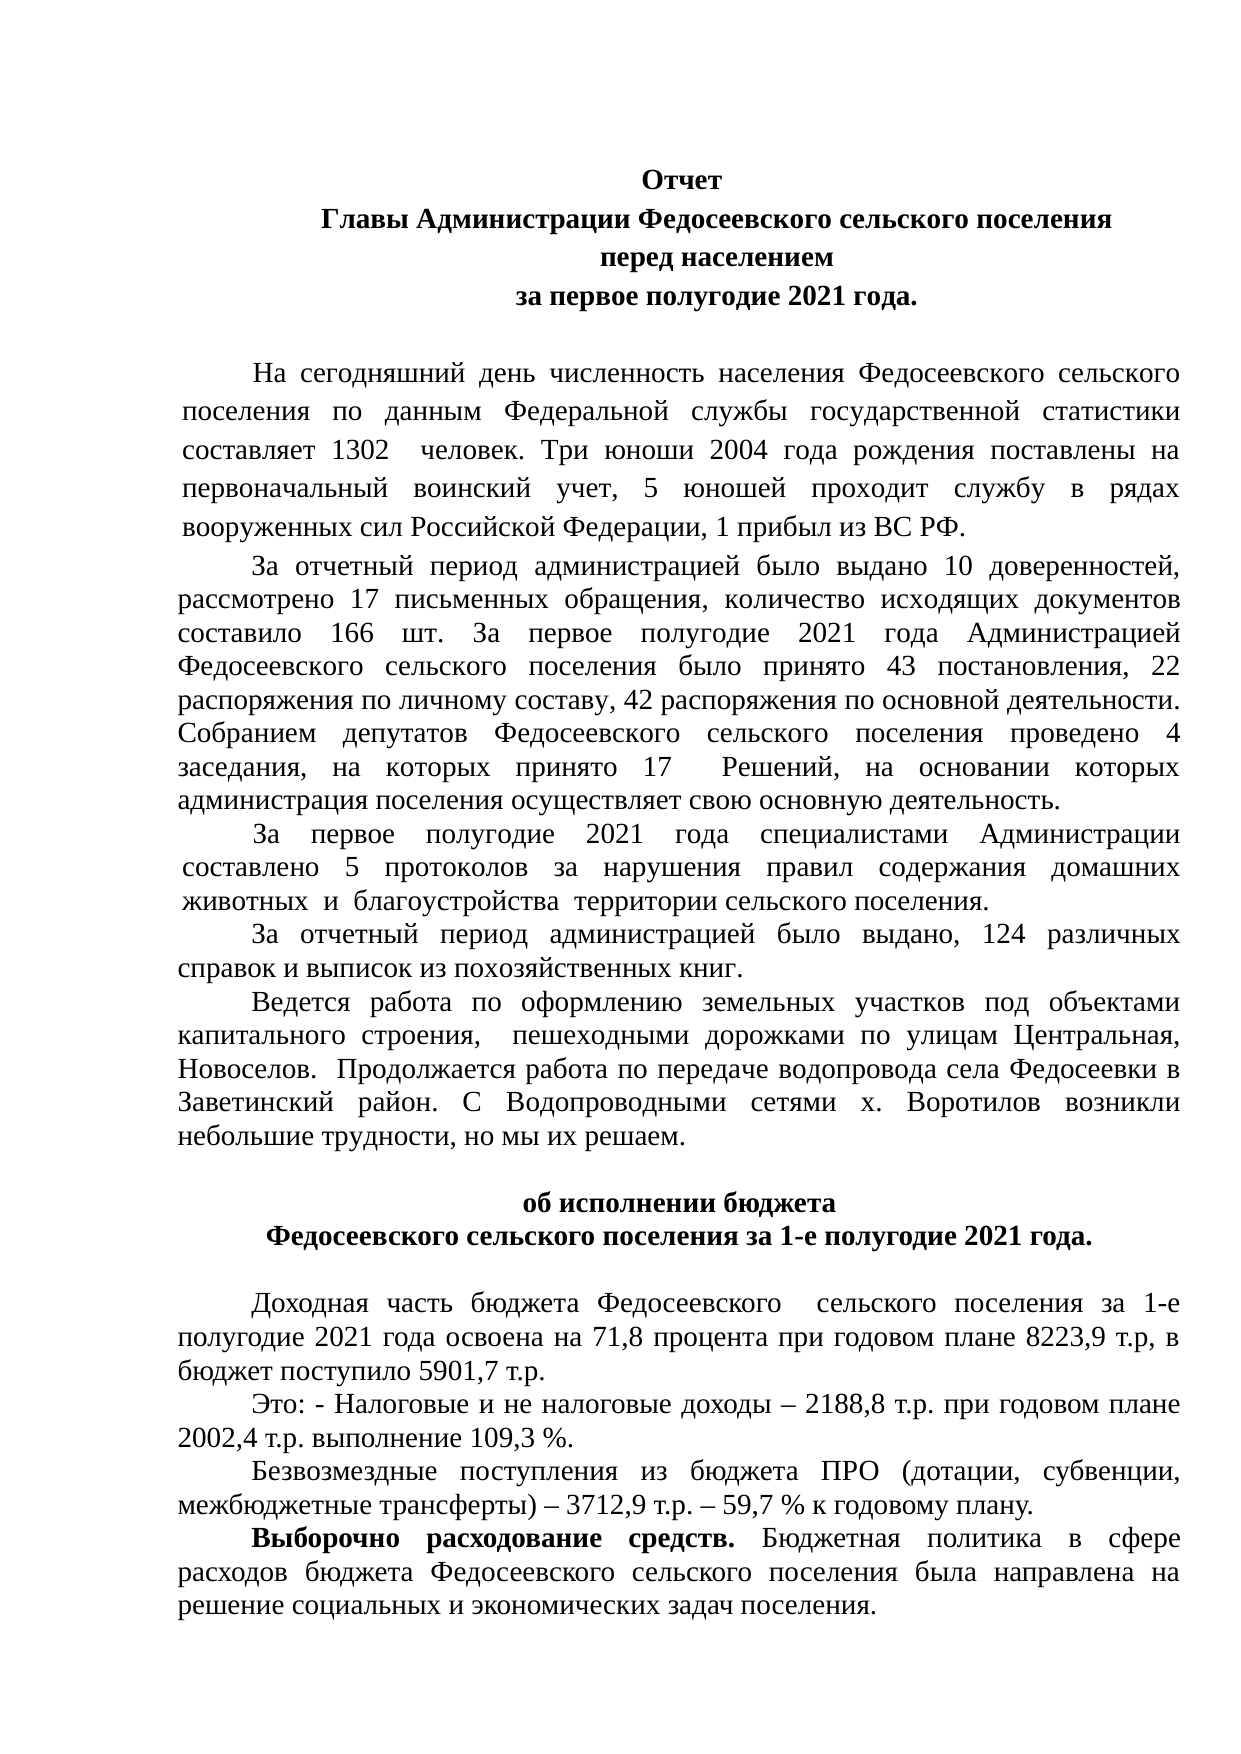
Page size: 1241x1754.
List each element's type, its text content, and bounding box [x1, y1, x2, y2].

text Это: - Налоговые и не налоговые доходы – 2188,8 т.р. при годовом плане 2002,4 т.р. выполнение 109,3 %. [177, 1386, 1181, 1453]
text перед населением [182, 239, 1181, 273]
text Федосеевского сельского поселения за 1-е полугодие 2021 года. [177, 1218, 1181, 1252]
text об исполнении бюджета [177, 1185, 1181, 1218]
text За отчетный период администрацией было выдано 10 доверенностей, рассмотрено 17 письменных обращения, количество исходящих документов составило 166 шт. За первое полугодие 2021 года Администрацией Федосеевского сельского поселения было принято 43 постановления, 22 распоряжения по личному составу, 42 распоряжения по основной деятельности. Собранием депутатов Федосеевского сельского поселения проведено 4 заседания, на которых принято 17 Решений, на основании которых администрация поселения осуществляет свою основную деятельность. [177, 548, 1181, 816]
text Доходная часть бюджета Федосеевского сельского поселения за 1-е полугодие 2021 года освоена на 71,8 процента при годовом плане 8223,9 т.р, в бюджет поступило 5901,7 т.р. [177, 1286, 1181, 1386]
text Отчет [182, 162, 1181, 196]
text Безвозмездные поступления из бюджета ПРО (дотации, субвенции, межбюджетные трансферты) – 3712,9 т.р. – 59,7 % к годовому плану. [177, 1453, 1181, 1520]
text За отчетный период администрацией было выдано, 124 различных справок и выписок из похозяйственных книг. [177, 917, 1181, 984]
text Выборочно расходование средств. Бюджетная политика в сфере расходов бюджета Федосеевского сельского поселения была направлена на решение социальных и экономических задач поселения. [177, 1520, 1181, 1621]
text за первое полугодие 2021 года. [182, 278, 1181, 311]
text Ведется работа по оформлению земельных участков под объектами капитального строения, пешеходными дорожками по улицам Центральная, Новоселов. Продолжается работа по передаче водопровода села Федосеевки в Заветинский район. С Водопроводными сетями х. Воротилов возникли небольшие трудности, но мы их решаем. [177, 984, 1181, 1151]
text Главы Администрации Федосеевского сельского поселения [182, 201, 1181, 234]
text На сегодняшний день численность населения Федосеевского сельского поселения по данным Федеральной службы государственной статистики составляет 1302 человек. Три юноши 2004 года рождения поставлены на первоначальный воинский учет, 5 юношей проходит службу в рядах вооруженных сил Российской Федерации, 1 прибыл из ВС РФ. [182, 355, 1181, 543]
text За первое полугодие 2021 года специалистами Администрации составлено 5 протоколов за нарушения правил содержания домашних животных и благоустройства территории сельского поселения. [182, 816, 1181, 917]
